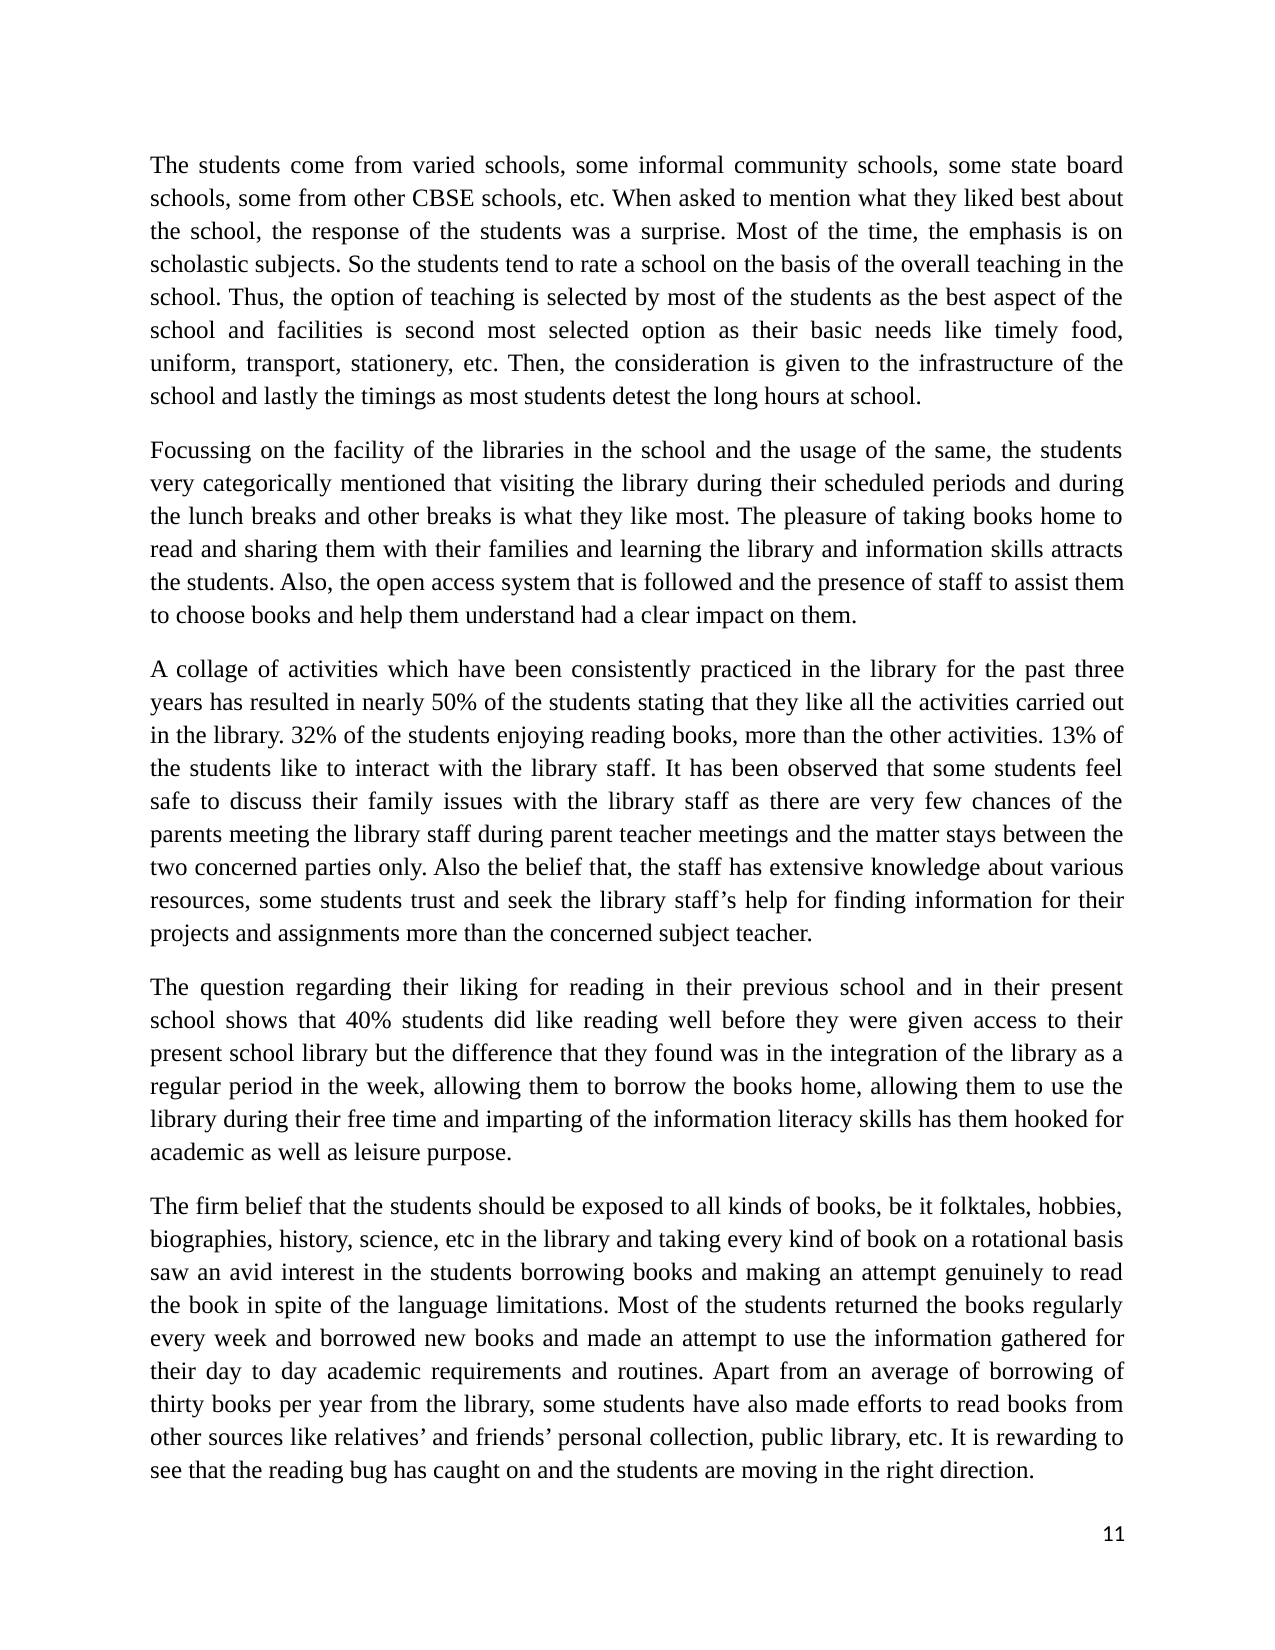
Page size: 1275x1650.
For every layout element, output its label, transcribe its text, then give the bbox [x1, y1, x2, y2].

text A collage of activities which have been consistently practiced in the library for the past three years has resulted in nearly 50% of the students stating that they like all the activities carried out in the library. 32% of the students enjoying reading books, more than the other activities. 13% of the students like to interact with the library staff. It has been observed that some students feel safe to discuss their family issues with the library staff as there are very few chances of the parents meeting the library staff during parent teacher meetings and the matter stays between the two concerned parties only. Also the belief that, the staff has extensive knowledge about various resources, some students trust and seek the library staff’s help for finding information for their projects and assignments more than the concerned subject teacher. [150, 654, 1125, 947]
text Focussing on the facility of the libraries in the school and the usage of the same, the students very categorically mentioned that visiting the library during their scheduled periods and during the lunch breaks and other breaks is what they like most. The pleasure of taking books home to read and sharing them with their families and learning the library and information skills attracts the students. Also, the open access system that is followed and the presence of staff to assist them to choose books and help them understand had a clear impact on them. [150, 435, 1125, 629]
text The students come from varied schools, some informal community schools, some state board schools, some from other CBSE schools, etc. When asked to mention what they liked best about the school, the response of the students was a surprise. Most of the time, the emphasis is on scholastic subjects. So the students tend to rate a school on the basis of the overall teaching in the school. Thus, the option of teaching is selected by most of the students as the best aspect of the school and facilities is second most selected option as their basic needs like timely food, uniform, transport, stationery, etc. Then, the consideration is given to the infrastructure of the school and lastly the timings as most students detest the long hours at school. [150, 150, 1125, 410]
text The firm belief that the students should be exposed to all kinds of books, be it folktales, hobbies, biographies, history, science, etc in the library and taking every kind of book on a rotational basis saw an avid interest in the students borrowing books and making an attempt genuinely to read the book in spite of the language limitations. Most of the students returned the books regularly every week and borrowed new books and made an attempt to use the information gathered for their day to day academic requirements and routines. Apart from an average of borrowing of thirty books per year from the library, some students have also made efforts to read books from other sources like relatives’ and friends’ personal collection, public library, etc. It is rewarding to see that the reading bug has caught on and the students are moving in the right direction. [150, 1191, 1125, 1484]
text The question regarding their liking for reading in their previous school and in their present school shows that 40% students did like reading well before they were given access to their present school library but the difference that they found was in the integration of the library as a regular period in the week, allowing them to borrow the books home, allowing them to use the library during their free time and imparting of the information literacy skills has them hooked for academic as well as leisure purpose. [150, 972, 1125, 1166]
